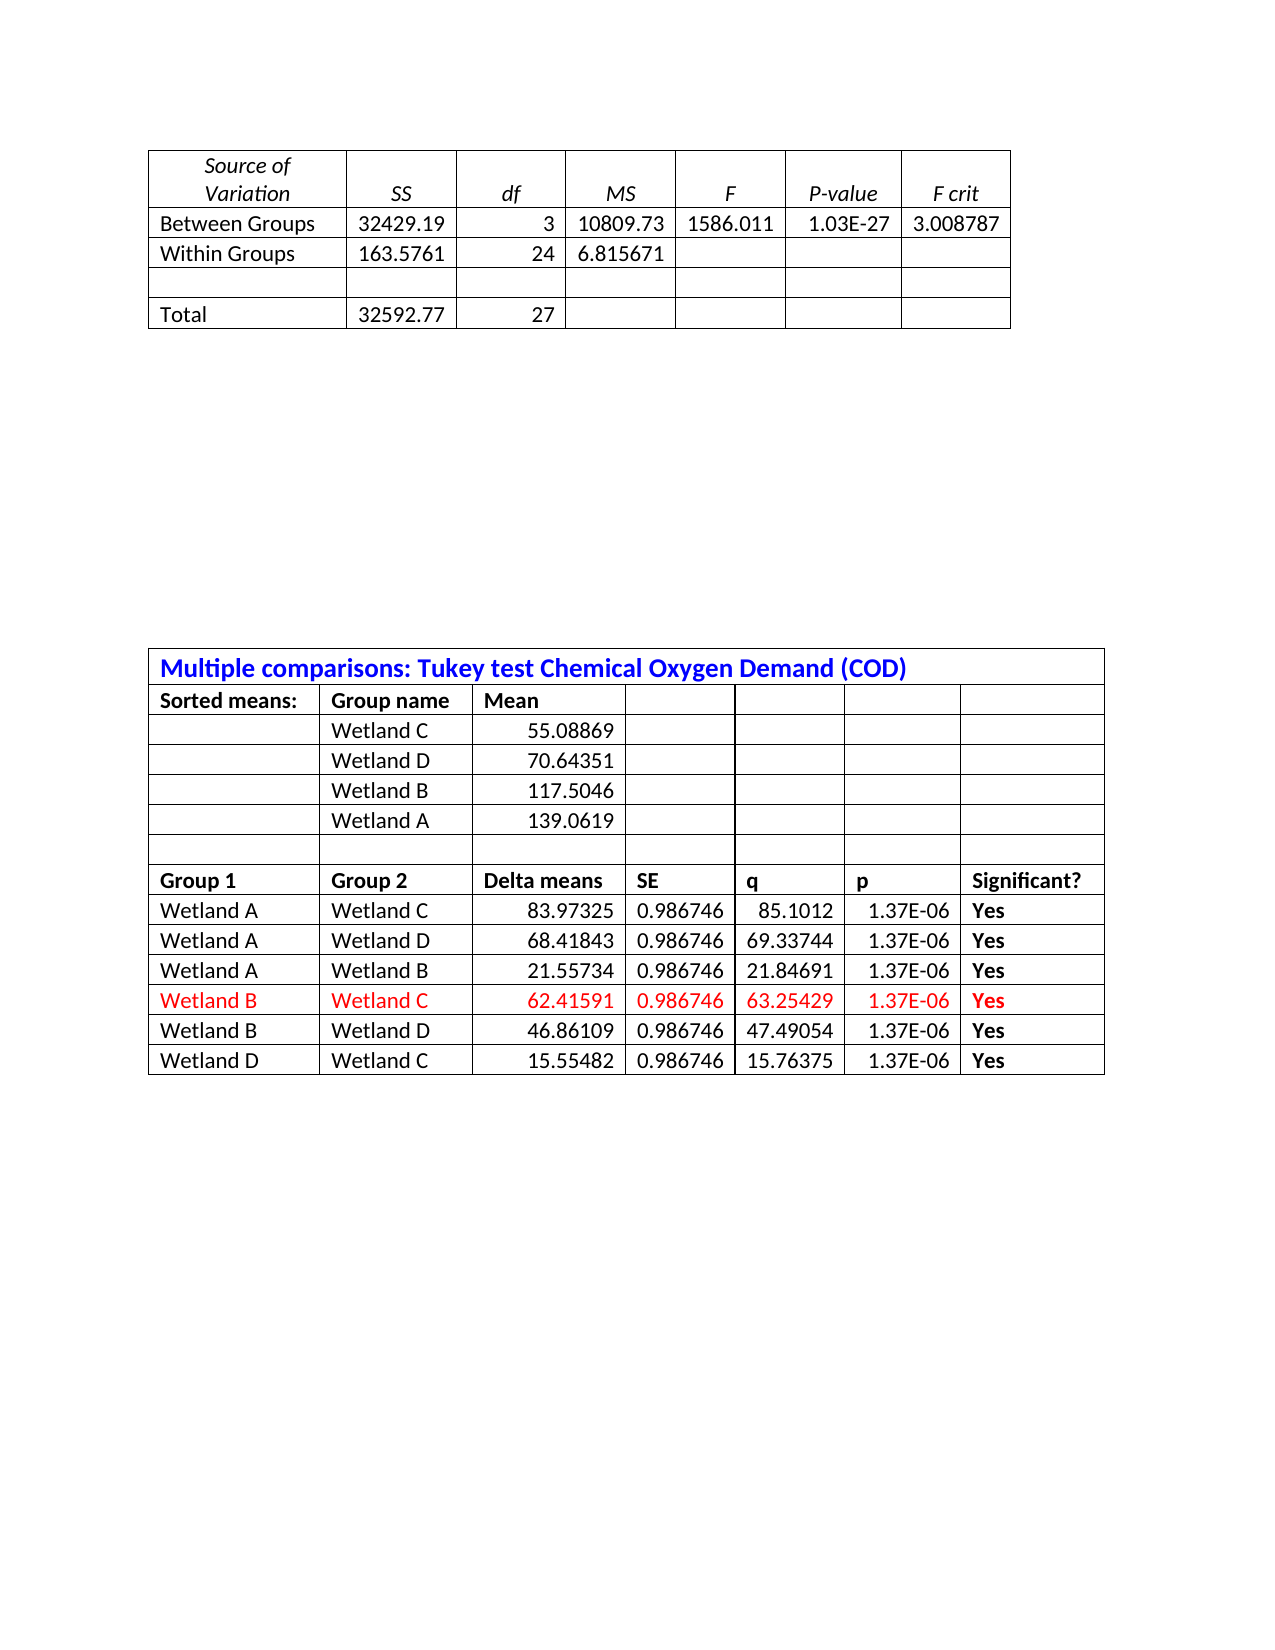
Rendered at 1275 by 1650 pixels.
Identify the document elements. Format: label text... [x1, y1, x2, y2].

table_cell 1.37E-06 [845, 895, 960, 924]
table_cell 1.03E-27 [786, 208, 901, 237]
table_cell [786, 268, 901, 297]
table_cell SE [626, 865, 734, 894]
table_cell 46.86109 [473, 1015, 625, 1044]
table_cell 69.33744 [736, 925, 844, 954]
table_cell [149, 745, 319, 774]
table_cell [786, 298, 901, 328]
table_cell [902, 268, 1010, 297]
table_cell [845, 715, 960, 744]
table_cell [566, 298, 675, 328]
table_cell [347, 268, 456, 297]
table_cell 0.986746 [626, 925, 734, 954]
table_cell [149, 775, 319, 804]
table_cell [961, 745, 1104, 774]
table_cell Wetland D [320, 1015, 472, 1044]
table_cell [457, 268, 565, 297]
table_cell [676, 238, 785, 267]
table_cell 1.37E-06 [845, 985, 960, 1014]
table_cell 0.986746 [626, 955, 734, 984]
table_cell [626, 805, 734, 834]
table_header Multiple comparisons: Tukey test Chemical Oxygen Demand (COD) [149, 649, 1104, 684]
table_cell 10809.73 [566, 208, 675, 237]
table_cell 55.08869 [473, 715, 625, 744]
table_cell [626, 775, 734, 804]
table_cell Wetland D [320, 745, 472, 774]
table_cell [736, 805, 844, 834]
table_cell 1.37E-06 [845, 925, 960, 954]
table_cell Wetland A [320, 805, 472, 834]
table_cell Group name [320, 685, 472, 714]
table_cell Wetland C [320, 1045, 472, 1074]
table_cell SS [347, 151, 456, 207]
table_cell Wetland B [320, 955, 472, 984]
table_cell 1.37E-06 [845, 1045, 960, 1074]
table_cell Mean [473, 685, 625, 714]
table_cell 139.0619 [473, 805, 625, 834]
table_cell 0.986746 [626, 985, 734, 1014]
table_cell Wetland A [149, 895, 319, 924]
table_cell 62.41591 [473, 985, 625, 1014]
table_cell P-value [786, 151, 901, 207]
table_cell Yes [961, 925, 1104, 954]
table_cell Wetland A [149, 925, 319, 954]
table_cell [736, 685, 844, 714]
table_cell [626, 685, 734, 714]
table_cell [845, 805, 960, 834]
table_cell [845, 775, 960, 804]
table_cell Sorted means: [149, 685, 319, 714]
table_cell q [736, 865, 844, 894]
table_cell 21.55734 [473, 955, 625, 984]
table_cell 117.5046 [473, 775, 625, 804]
table_cell p [845, 865, 960, 894]
table_cell [961, 775, 1104, 804]
table_cell 63.25429 [736, 985, 844, 1014]
table_cell [149, 805, 319, 834]
table_cell Yes [961, 895, 1104, 924]
table_cell [786, 238, 901, 267]
table_cell [626, 835, 734, 864]
table_cell Total [149, 298, 346, 328]
table_cell [149, 715, 319, 744]
table_cell [961, 715, 1104, 744]
table_cell 0.986746 [626, 895, 734, 924]
table_cell Delta means [473, 865, 625, 894]
table_cell [149, 835, 319, 864]
table_cell Wetland C [320, 715, 472, 744]
table_cell [626, 715, 734, 744]
table_cell [961, 805, 1104, 834]
table_cell 163.5761 [347, 238, 456, 267]
table_cell [149, 268, 346, 297]
table_cell 3 [457, 208, 565, 237]
table_cell 83.97325 [473, 895, 625, 924]
table_cell [961, 685, 1104, 714]
table_cell Wetland B [149, 985, 319, 1014]
table_cell Source of Variation [149, 151, 346, 207]
table_cell 21.84691 [736, 955, 844, 984]
table_cell 68.41843 [473, 925, 625, 954]
table_cell 6.815671 [566, 238, 675, 267]
table_cell [676, 268, 785, 297]
table_cell [736, 775, 844, 804]
table_cell Within Groups [149, 238, 346, 267]
table_cell Wetland C [320, 985, 472, 1014]
table_cell [845, 835, 960, 864]
table_cell MS [566, 151, 675, 207]
table_cell 47.49054 [736, 1015, 844, 1044]
table_cell [626, 745, 734, 774]
table_cell 1.37E-06 [845, 1015, 960, 1044]
table_cell [845, 745, 960, 774]
table_cell Wetland C [320, 895, 472, 924]
table_cell 15.76375 [736, 1045, 844, 1074]
table_cell [676, 298, 785, 328]
table_cell 0.986746 [626, 1045, 734, 1074]
table_cell Group 2 [320, 865, 472, 894]
table_cell 1.37E-06 [845, 955, 960, 984]
table_cell [902, 238, 1010, 267]
table_cell F [676, 151, 785, 207]
table_cell [320, 835, 472, 864]
table_cell Wetland A [149, 955, 319, 984]
table_cell [961, 835, 1104, 864]
table_cell [902, 298, 1010, 328]
table_cell df [457, 151, 565, 207]
table_cell 0.986746 [626, 1015, 734, 1044]
table_cell Yes [961, 985, 1104, 1014]
table_cell 32429.19 [347, 208, 456, 237]
table_cell 24 [457, 238, 565, 267]
table_cell Wetland D [149, 1045, 319, 1074]
table_cell 1586.011 [676, 208, 785, 237]
table_cell 32592.77 [347, 298, 456, 328]
table_cell [736, 745, 844, 774]
table_cell Yes [961, 955, 1104, 984]
table_cell [736, 715, 844, 744]
table_cell Wetland D [320, 925, 472, 954]
table_cell Wetland B [320, 775, 472, 804]
table_cell Between Groups [149, 208, 346, 237]
table_cell [566, 268, 675, 297]
table_cell 15.55482 [473, 1045, 625, 1074]
table_cell Significant? [961, 865, 1104, 894]
table_cell [473, 835, 625, 864]
table_cell F crit [902, 151, 1010, 207]
table_cell [736, 835, 844, 864]
table_cell 70.64351 [473, 745, 625, 774]
table_cell 27 [457, 298, 565, 328]
table_cell Wetland B [149, 1015, 319, 1044]
table_cell 3.008787 [902, 208, 1010, 237]
table_cell [845, 685, 960, 714]
table_cell Yes [961, 1045, 1104, 1074]
table_cell Yes [961, 1015, 1104, 1044]
table_cell 85.1012 [736, 895, 844, 924]
table_cell Group 1 [149, 865, 319, 894]
